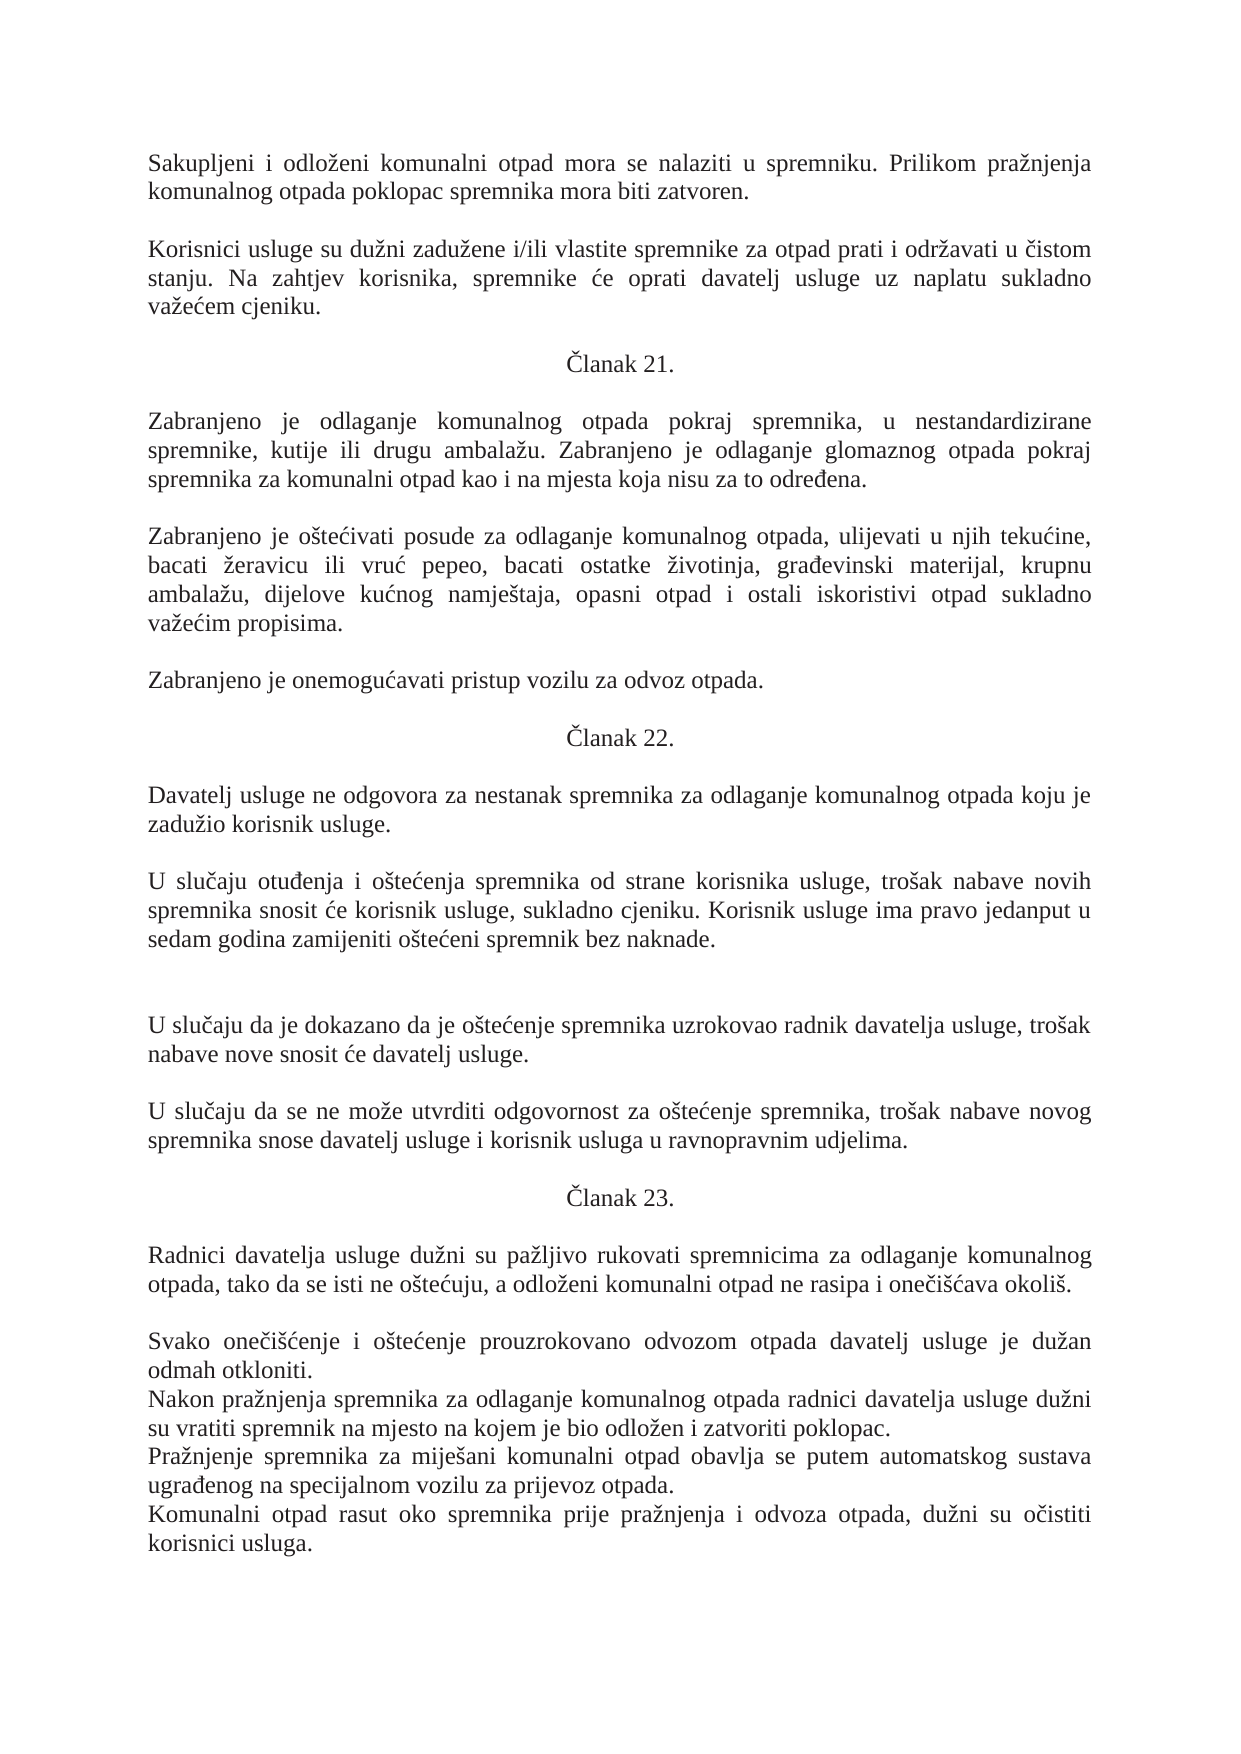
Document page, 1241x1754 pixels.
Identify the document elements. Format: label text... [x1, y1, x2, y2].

text Zabranjeno je onemogućavati pristup vozilu za odvoz otpada. [148, 665, 1093, 694]
text Komunalni otpad rasut oko spremnika prije pražnjenja i odvoza otpada, dužni su očistiti korisnici usluga. [148, 1499, 1093, 1556]
text Nakon pražnjenja spremnika za odlaganje komunalnog otpada radnici davatelja usluge dužni su vratiti spremnik na mjesto na kojem je bio odložen i zatvoriti poklopac. [148, 1384, 1093, 1441]
text Članak 22. [148, 723, 1093, 751]
text Pražnjenje spremnika za miješani komunalni otpad obavlja se putem automatskog sustava ugrađenog na specijalnom vozilu za prijevoz otpada. [148, 1441, 1093, 1499]
text Članak 23. [148, 1183, 1093, 1211]
text U slučaju da se ne može utvrditi odgovornost za oštećenje spremnika, trošak nabave novog spremnika snose davatelj usluge i korisnik usluga u ravnopravnim udjelima. [148, 1096, 1093, 1154]
text Davatelj usluge ne odgovora za nestanak spremnika za odlaganje komunalnog otpada koju je zadužio korisnik usluge. [148, 780, 1093, 838]
text U slučaju otuđenja i oštećenja spremnika od strane korisnika usluge, trošak nabave novih spremnika snosit će korisnik usluge, sukladno cjeniku. Korisnik usluge ima pravo jedanput u sedam godina zamijeniti oštećeni spremnik bez naknade. [148, 866, 1093, 953]
text U slučaju da je dokazano da je oštećenje spremnika uzrokovao radnik davatelja usluge, trošak nabave nove snosit će davatelj usluge. [148, 1010, 1093, 1068]
text Članak 21. [148, 349, 1093, 378]
text Korisnici usluge su dužni zadužene i/ili vlastite spremnike za otpad prati i održavati u čistom stanju. Na zahtjev korisnika, spremnike će oprati davatelj usluge uz naplatu sukladno važećem cjeniku. [148, 234, 1093, 320]
text Radnici davatelja usluge dužni su pažljivo rukovati spremnicima za odlaganje komunalnog otpada, tako da se isti ne oštećuju, a odloženi komunalni otpad ne rasipa i onečišćava okoliš. [148, 1240, 1093, 1298]
text Sakupljeni i odloženi komunalni otpad mora se nalaziti u spremniku. Prilikom pražnjenja komunalnog otpada poklopac spremnika mora biti zatvoren. [148, 148, 1093, 205]
text Svako onečišćenje i oštećenje prouzrokovano odvozom otpada davatelj usluge je dužan odmah otkloniti. [148, 1326, 1093, 1384]
text Zabranjeno je odlaganje komunalnog otpada pokraj spremnika, u nestandardizirane spremnike, kutije ili drugu ambalažu. Zabranjeno je odlaganje glomaznog otpada pokraj spremnika za komunalni otpad kao i na mjesta koja nisu za to određena. [148, 406, 1093, 493]
text Zabranjeno je oštećivati posude za odlaganje komunalnog otpada, ulijevati u njih tekućine, bacati žeravicu ili vruć pepeo, bacati ostatke životinja, građevinski materijal, krupnu ambalažu, dijelove kućnog namještaja, opasni otpad i ostali iskoristivi otpad sukladno važećim propisima. [148, 521, 1093, 636]
